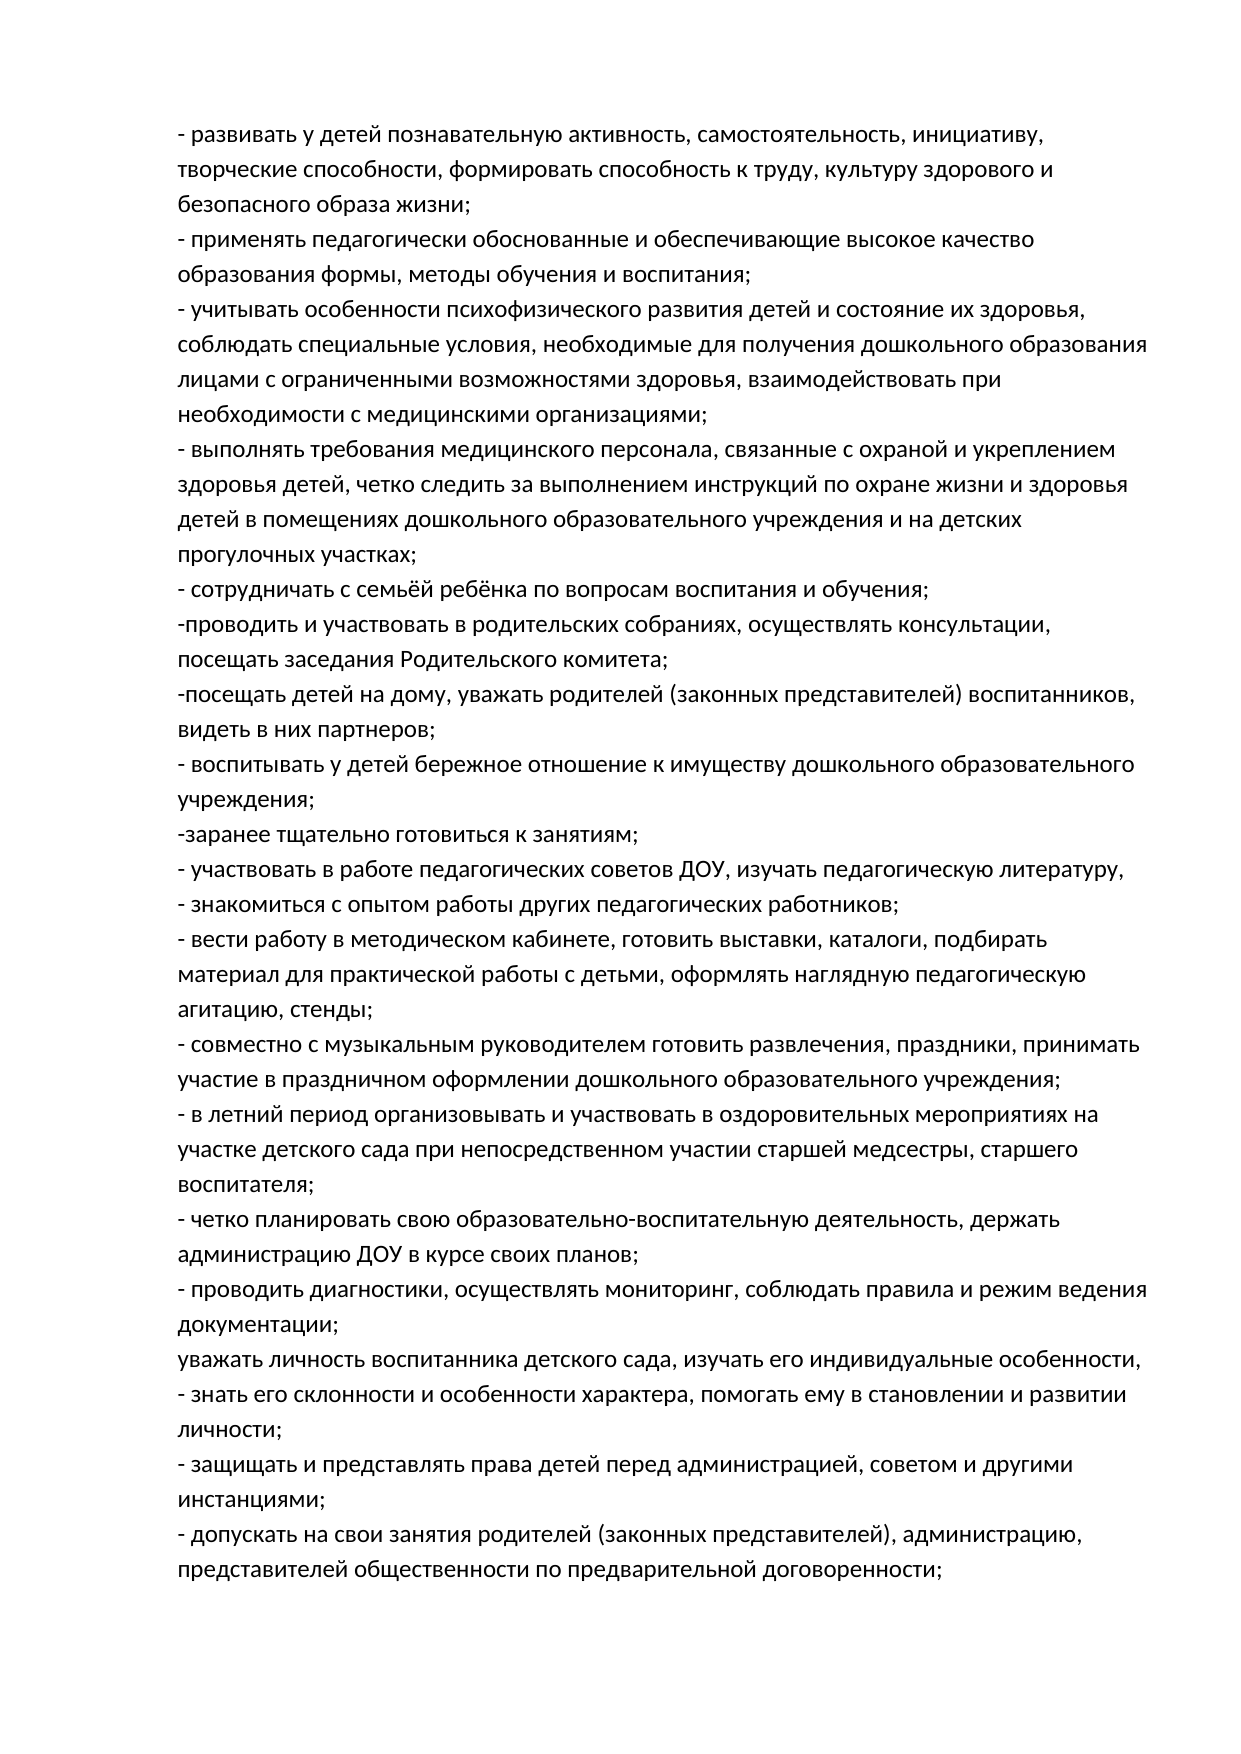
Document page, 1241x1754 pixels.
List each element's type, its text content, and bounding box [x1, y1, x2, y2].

text -заранее тщательно готовиться к занятиям; [177, 818, 1152, 849]
text -посещать детей на дому, уважать родителей (законных представителей) воспитанников, видеть в них партнеров; [177, 678, 1152, 744]
text - знакомиться с опытом работы других педагогических работников; [177, 888, 1152, 919]
text - вести работу в методическом кабинете, готовить выставки, каталоги, подбирать материал для практической работы с детьми, оформлять наглядную педагогическую агитацию, стенды; [177, 923, 1152, 1024]
text - учитывать особенности психофизического развития детей и состояние их здоровья, соблюдать специальные условия, необходимые для получения дошкольного образования лицами с ограниченными возможностями здоровья, взаимодействовать при необходимости с медицинскими организациями; [177, 293, 1152, 429]
text -проводить и участвовать в родительских собраниях, осуществлять консультации, посещать заседания Родительского комитета; [177, 608, 1152, 674]
text уважать личность воспитанника детского сада, изучать его индивидуальные особенности, - знать его склонности и особенности характера, помогать ему в становлении и развитии личности; [177, 1343, 1152, 1444]
text - развивать у детей познавательную активность, самостоятельность, инициативу, творческие способности, формировать способность к труду, культуру здорового и безопасного образа жизни; [177, 118, 1152, 219]
text - совместно с музыкальным руководителем готовить развлечения, праздники, принимать участие в праздничном оформлении дошкольного образовательного учреждения; [177, 1028, 1152, 1094]
text - защищать и представлять права детей перед администрацией, советом и другими инстанциями; [177, 1448, 1152, 1514]
text - участвовать в работе педагогических советов ДОУ, изучать педагогическую литературу, [177, 853, 1152, 884]
text - воспитывать у детей бережное отношение к имуществу дошкольного образовательного учреждения; [177, 748, 1152, 814]
text - в летний период организовывать и участвовать в оздоровительных мероприятиях на участке детского сада при непосредственном участии старшей медсестры, старшего воспитателя; [177, 1098, 1152, 1199]
text - сотрудничать с семьёй ребёнка по вопросам воспитания и обучения; [177, 573, 1152, 604]
text - выполнять требования медицинского персонала, связанные с охраной и укреплением здоровья детей, четко следить за выполнением инструкций по охране жизни и здоровья детей в помещениях дошкольного образовательного учреждения и на детских прогулочных участках; [177, 433, 1152, 569]
text - применять педагогически обоснованные и обеспечивающие высокое качество образования формы, методы обучения и воспитания; [177, 223, 1152, 289]
text - четко планировать свою образовательно-воспитательную деятельность, держать администрацию ДОУ в курсе своих планов; [177, 1203, 1152, 1269]
text - проводить диагностики, осуществлять мониторинг, соблюдать правила и режим ведения документации; [177, 1273, 1152, 1339]
text - допускать на свои занятия родителей (законных представителей), администрацию, представителей общественности по предварительной договоренности; [177, 1518, 1152, 1584]
